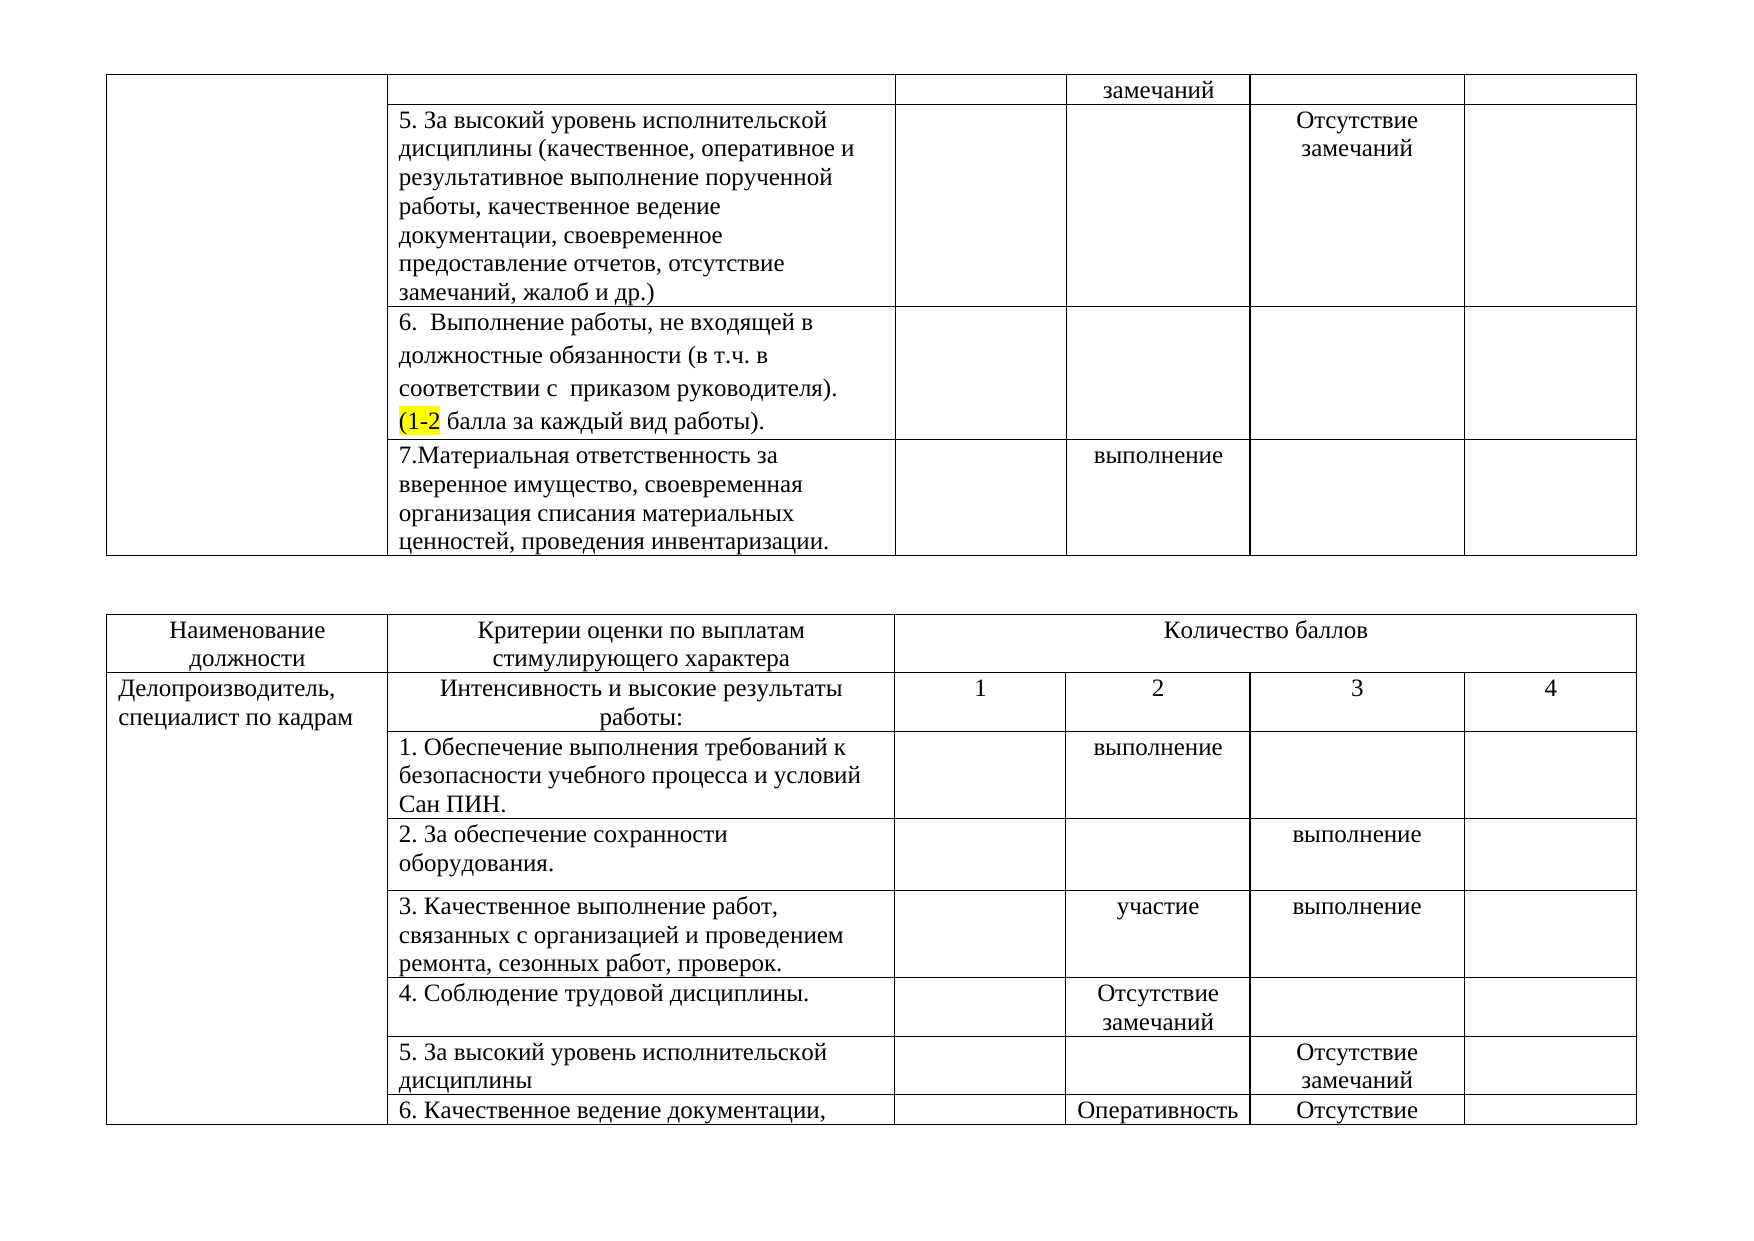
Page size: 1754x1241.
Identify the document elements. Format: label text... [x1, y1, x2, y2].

table_cell [1067, 105, 1249, 306]
table_cell [1465, 891, 1636, 977]
table_cell [1067, 307, 1249, 439]
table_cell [1066, 1095, 1249, 1124]
table_header Количество баллов [895, 615, 1636, 672]
table_cell 5. За высокий уровень исполнительской дисциплины (качественное, оперативное и результативное выполнение порученной работы, качественное ведение документации, своевременное предоставление отчетов, отсутствие замечаний, жалоб и др.) [388, 105, 895, 306]
table_cell 1. Обеспечение выполнения требований к безопасности учебного процесса и условий Сан ПИН. [388, 732, 894, 818]
table_cell [1465, 75, 1636, 104]
table_cell Отсутствие замечаний [1066, 978, 1249, 1036]
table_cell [388, 1095, 894, 1124]
table_cell [1465, 440, 1636, 555]
table_cell [1251, 75, 1464, 104]
table_cell 4 [1465, 673, 1636, 731]
table_cell [896, 105, 1066, 306]
table_cell [1465, 1095, 1636, 1124]
table_cell 3 [1251, 673, 1464, 731]
table_cell [1465, 732, 1636, 818]
table_cell [1251, 732, 1464, 818]
table_cell [896, 307, 1066, 439]
table_cell 6. Выполнение работы, не входящей в должностные обязанности (в т.ч. в соответствии с приказом руководителя). (1-2 балла за каждый вид работы). [388, 307, 895, 439]
table_cell выполнение [1067, 440, 1249, 555]
table_cell [1465, 978, 1636, 1036]
table_cell Делопроизводитель, специалист по кадрам [107, 673, 387, 1124]
table_cell выполнение [1251, 891, 1464, 977]
table_cell Интенсивность и высокие результаты работы: [388, 673, 894, 731]
table_cell [895, 891, 1065, 977]
table_cell [1066, 1037, 1249, 1094]
table_cell выполнение [1251, 819, 1464, 890]
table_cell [388, 75, 895, 104]
table_header Наименование должности [107, 615, 387, 672]
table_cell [1251, 1095, 1464, 1124]
table_cell 2 [1066, 673, 1249, 731]
table_cell [895, 1037, 1065, 1094]
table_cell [1067, 75, 1249, 104]
table_cell [896, 75, 1066, 104]
table_cell [896, 440, 1066, 555]
table_cell 7.Материальная ответственность за вверенное имущество, своевременная организация списания материальных ценностей, проведения инвентаризации. [388, 440, 895, 555]
table_cell 3. Качественное выполнение работ, связанных с организацией и проведением ремонта, сезонных работ, проверок. [388, 891, 894, 977]
table_cell [1465, 1037, 1636, 1094]
table_cell [1066, 819, 1249, 890]
table_cell [1465, 307, 1636, 439]
table_header Критерии оценки по выплатам стимулирующего характера [388, 615, 894, 672]
table_cell 1 [895, 673, 1065, 731]
table_cell [1251, 978, 1464, 1036]
table_cell [1465, 819, 1636, 890]
table_cell выполнение [1066, 732, 1249, 818]
table_cell [1251, 440, 1464, 555]
table_cell [895, 819, 1065, 890]
table_cell [1465, 105, 1636, 306]
table_cell [1251, 307, 1464, 439]
table_cell участие [1066, 891, 1249, 977]
table_cell [895, 732, 1065, 818]
table_cell 2. За обеспечение сохранности оборудования. [388, 819, 894, 890]
table_cell 5. За высокий уровень исполнительской дисциплины [388, 1037, 894, 1094]
table_cell [895, 978, 1065, 1036]
table_cell Отсутствие замечаний [1251, 1037, 1464, 1094]
table_cell Отсутствие замечаний [1251, 105, 1464, 306]
table_cell [895, 1095, 1065, 1124]
table_cell 4. Соблюдение трудовой дисциплины. [388, 978, 894, 1036]
